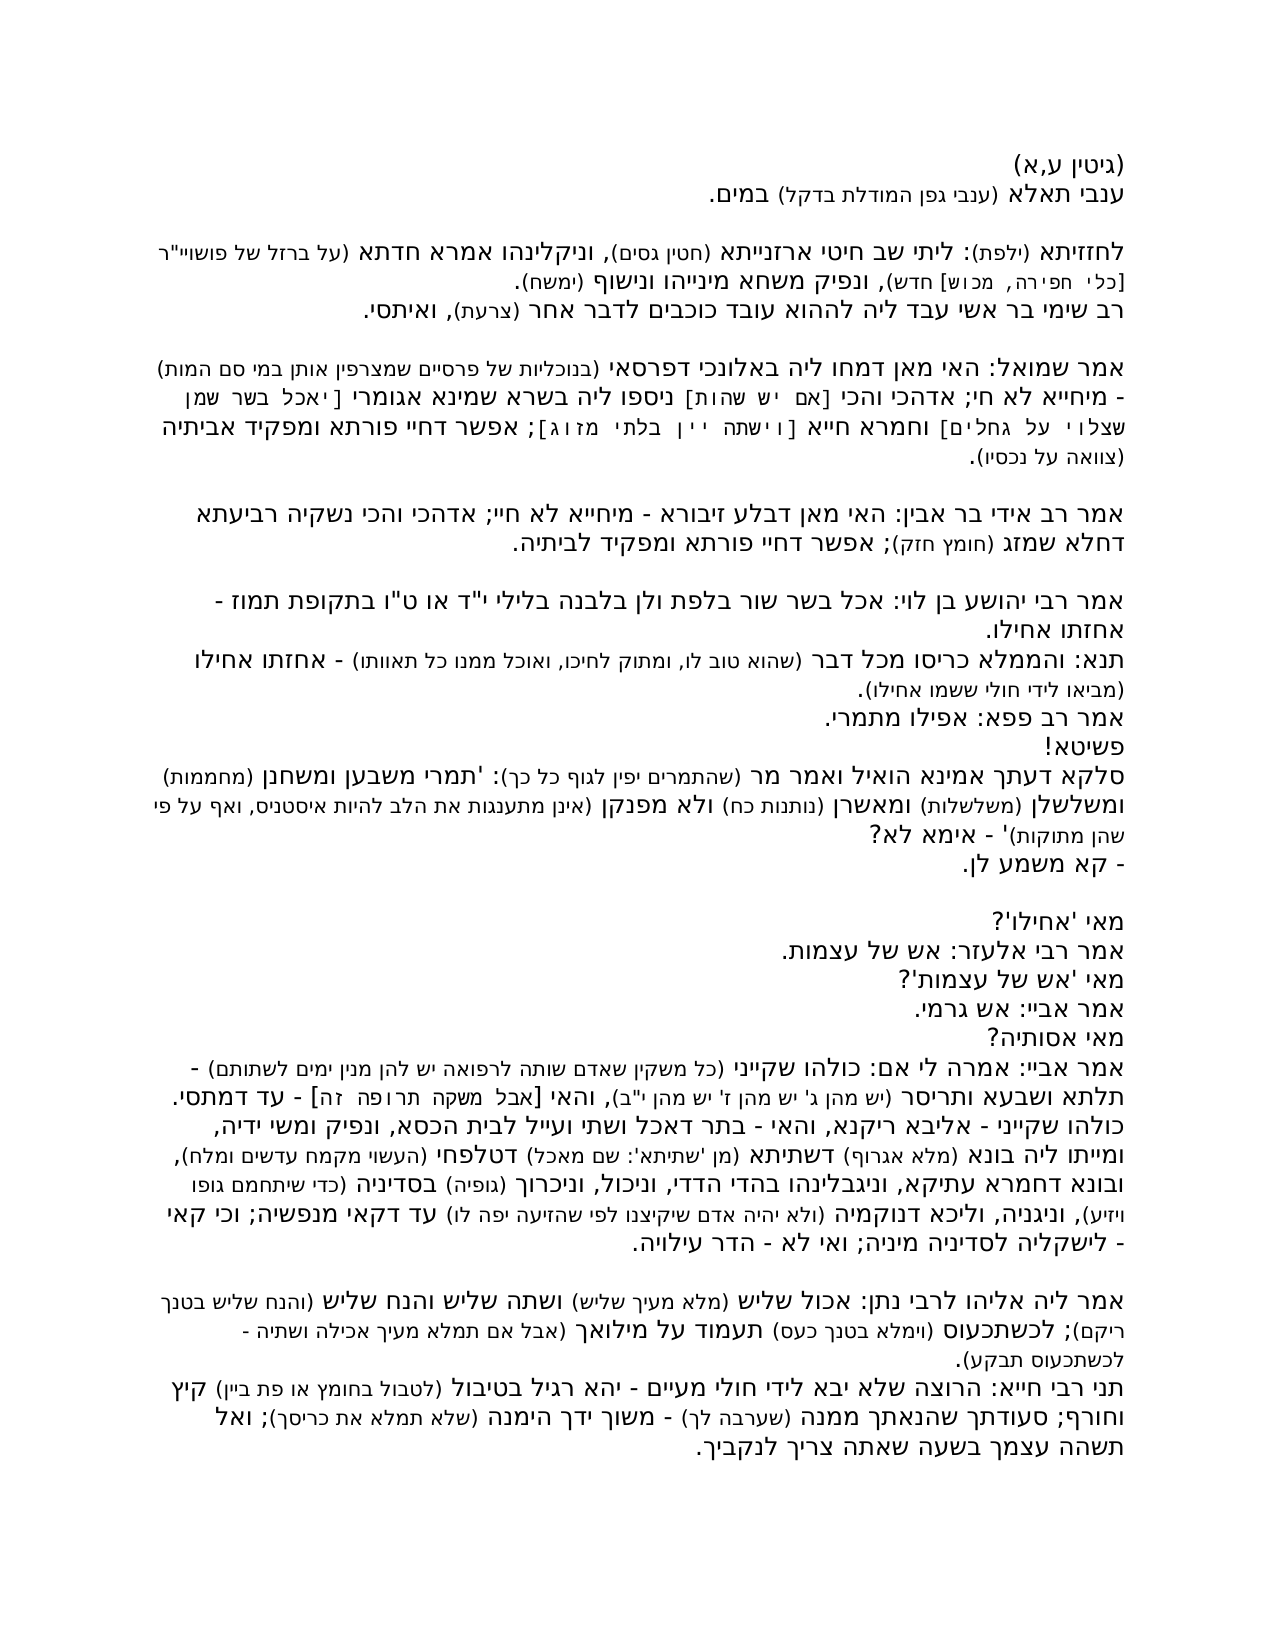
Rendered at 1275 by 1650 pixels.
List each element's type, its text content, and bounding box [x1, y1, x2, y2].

text - קא משמע לן. [150, 849, 1125, 878]
text תנא: והממלא כריסו מכל דבר (שהוא טוב לו, ומתוק לחיכו, ואוכל ממנו כל תאוותו) - אחזתו אחילו (מביאו לידי חולי ששמו אחילו). [150, 645, 1125, 703]
text (גיטין ע,א) [150, 150, 1125, 179]
text אמר רב פפא: אפילו מתמרי. [150, 703, 1125, 732]
text סלקא דעתך אמינא הואיל ואמר מר (שהתמרים יפין לגוף כל כך): 'תמרי משבען ומשחנן (מחממות) ומשלשלן (משלשלות) ומאשרן (נותנות כח) ולא מפנקן (אינן מתענגות את הלב להיות איסטניס, ואף על פי שהן מתוקות)' - אימא לא? [150, 761, 1125, 849]
text אמר ליה אליהו לרבי נתן: אכול שליש (מלא מעיך שליש) ושתה שליש והנח שליש (והנח שליש בטנך ריקם); לכשתכעוס (וימלא בטנך כעס) תעמוד על מילואך (אבל אם תמלא מעיך אכילה ושתיה - לכשתכעוס תבקע). [150, 1286, 1125, 1373]
text אמר רבי יהושע בן לוי: אכל בשר שור בלפת ולן בלבנה בלילי י"ד או ט"ו בתקופת תמוז - אחזתו אחילו. [150, 586, 1125, 645]
text לחזזיתא (ילפת): ליתי שב חיטי ארזנייתא (חטין גסים), וניקלינהו אמרא חדתא (על ברזל של פושויי"ר [כלי חפירה, מכוש] חדש), ונפיק משחא מינייהו ונישוף (ימשח). [150, 237, 1125, 295]
text אמר רב אידי בר אבין: האי מאן דבלע זיבורא - מיחייא לא חיי; אדהכי והכי נשקיה רביעתא דחלא שמזג (חומץ חזק); אפשר דחיי פורתא ומפקיד לביתיה. [150, 499, 1125, 558]
text אמר אביי: אמרה לי אם: כולהו שקייני (כל משקין שאדם שותה לרפואה יש להן מנין ימים לשתותם) - תלתא ושבעא ותריסר (יש מהן ג' יש מהן ז' יש מהן י"ב), והאי [אבל משקה תרופה זה] - עד דמתסי. [150, 1053, 1125, 1111]
text פשיטא! [150, 732, 1125, 761]
text כולהו שקייני - אליבא ריקנא, והאי - בתר דאכל ושתי ועייל לבית הכסא, ונפיק ומשי ידיה, ומייתו ליה בונא (מלא אגרוף) דשתיתא (מן 'שתיתא': שם מאכל) דטלפחי (העשוי מקמח עדשים ומלח), ובונא דחמרא עתיקא, וניגבלינהו בהדי הדדי, וניכול, וניכרוך (גופיה) בסדיניה (כדי שיתחמם גופו ויזיע), וניגניה, וליכא דנוקמיה (ולא יהיה אדם שיקיצנו לפי שהזיעה יפה לו) עד דקאי מנפשיה; וכי קאי - לישקליה לסדיניה מיניה; ואי לא - הדר עילויה. [150, 1111, 1125, 1257]
text מאי 'אחילו'? [150, 907, 1125, 936]
text אמר אביי: אש גרמי. [150, 994, 1125, 1023]
text תני רבי חייא: הרוצה שלא יבא לידי חולי מעיים - יהא רגיל בטיבול (לטבול בחומץ או פת ביין) קיץ וחורף; סעודתך שהנאתך ממנה (שערבה לך) - משוך ידך הימנה (שלא תמלא את כריסך); ואל תשהה עצמך בשעה שאתה צריך לנקביך. [150, 1373, 1125, 1461]
text מאי אסותיה? [150, 1023, 1125, 1053]
text אמר רבי אלעזר: אש של עצמות. [150, 936, 1125, 965]
text ענבי תאלא (ענבי גפן המודלת בדקל) במים. [150, 179, 1125, 208]
text רב שימי בר אשי עבד ליה לההוא עובד כוכבים לדבר אחר (צרעת), ואיתסי. [150, 295, 1125, 324]
text מאי 'אש של עצמות'? [150, 965, 1125, 994]
text אמר שמואל: האי מאן דמחו ליה באלונכי דפרסאי (בנוכליות של פרסיים שמצרפין אותן במי סם המות) - מיחייא לא חי; אדהכי והכי [אם יש שהות] ניספו ליה בשרא שמינא אגומרי [יאכל בשר שמן שצלוי על גחלים] וחמרא חייא [וישתה יין בלתי מזוג]; אפשר דחיי פורתא ומפקיד אביתיה (צוואה על נכסיו). [150, 353, 1125, 471]
